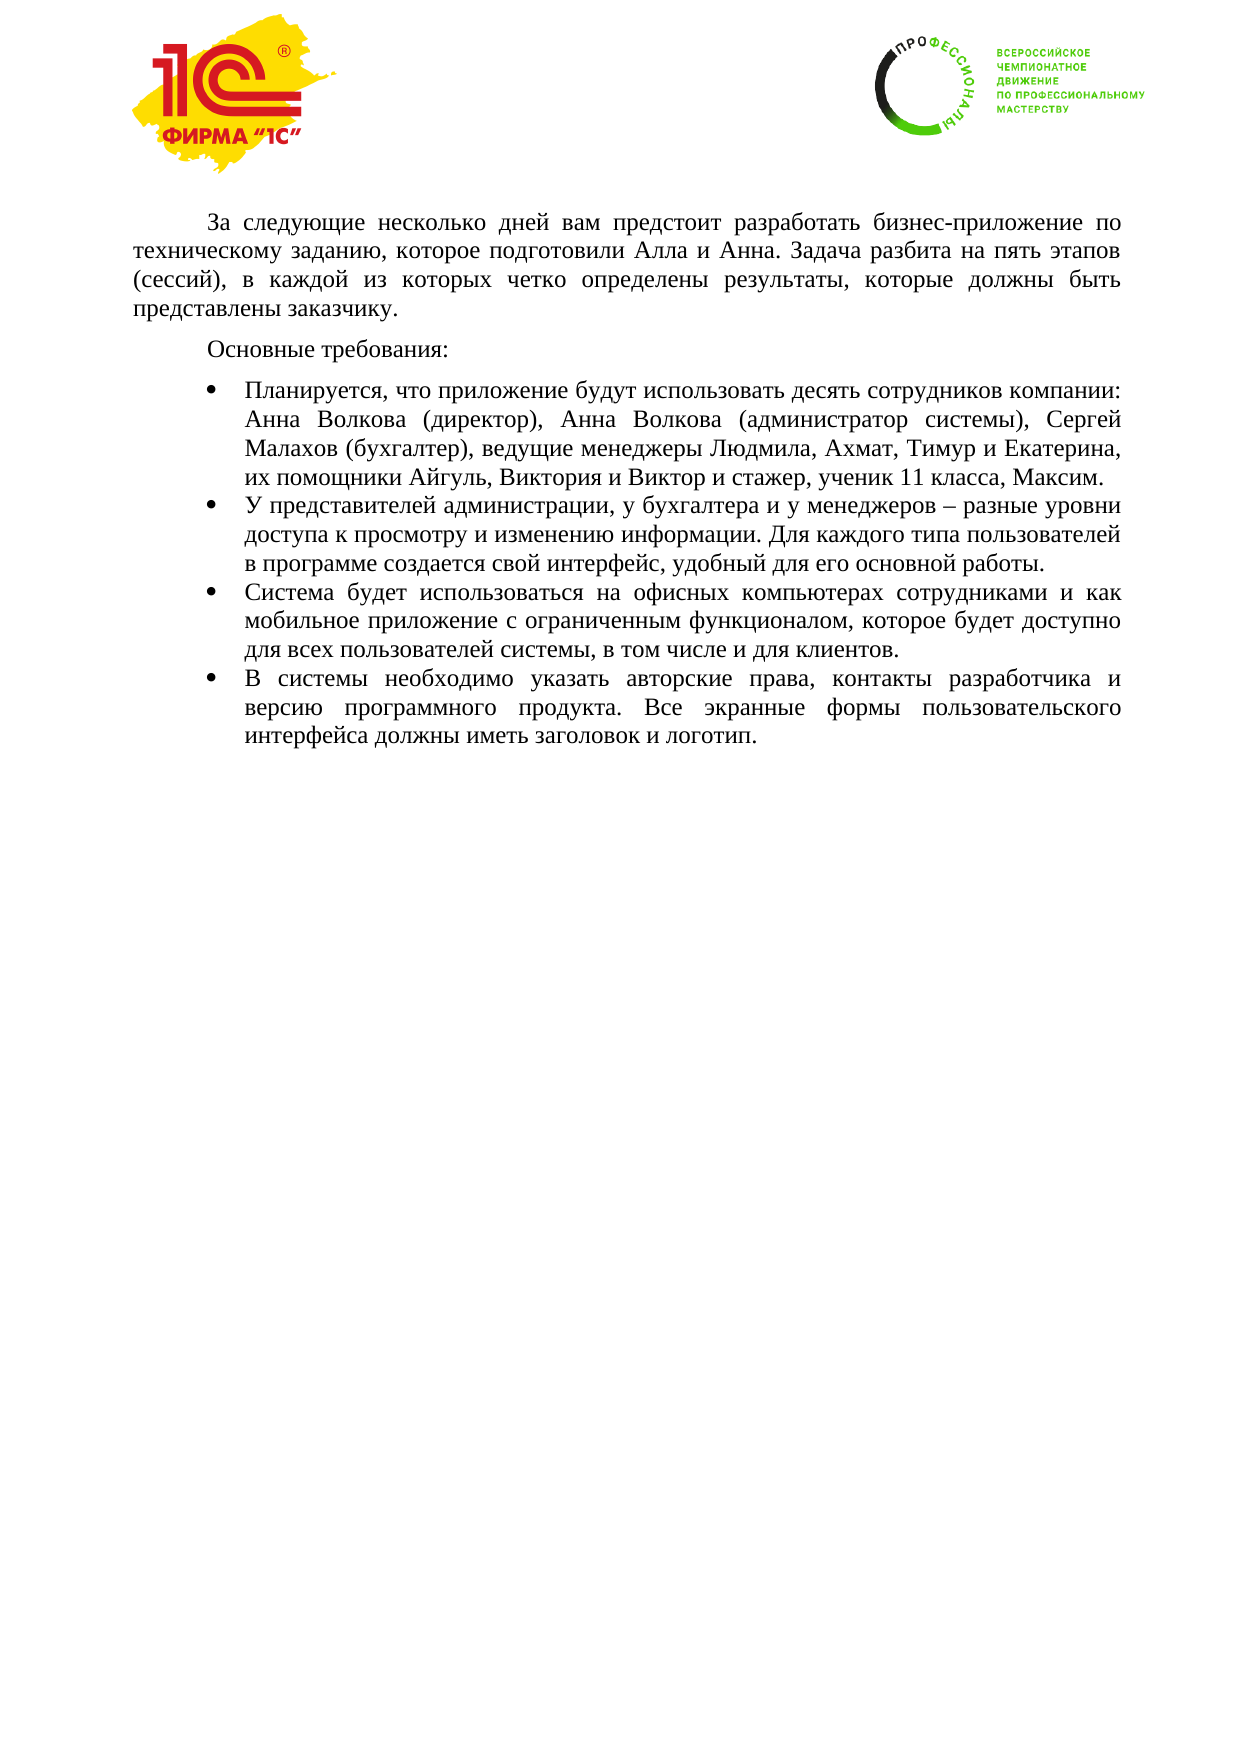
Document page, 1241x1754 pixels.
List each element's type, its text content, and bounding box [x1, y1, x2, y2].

list В системы необходимо указать авторские права, контакты разработчика и версию программного продукта. Все экранные формы пользовательского интерфейса должны иметь заголовок и логотип. [207, 663, 1122, 749]
picture [132, 14, 337, 174]
list Система будет использоваться на офисных компьютерах сотрудниками и как мобильное приложение с ограниченным функционалом, которое будет доступно для всех пользователей системы, в том числе и для клиентов. [207, 577, 1122, 663]
list У представителей администрации, у бухгалтера и у менеджеров – разные уровни доступа к просмотру и изменению информации. Для каждого типа пользователей в программе создается свой интерфейс, удобный для его основной работы. [207, 491, 1122, 577]
text За следующие несколько дней вам предстоит разработать бизнес-приложение по техническому заданию, которое подготовили Алла и Анна. Задача разбита на пять этапов (сессий), в каждой из которых четко определены результаты, которые должны быть представлены заказчику. [133, 207, 1122, 322]
list Планируется, что приложение будут использовать десять сотрудников компании: Анна Волкова (директор), Анна Волкова (администратор системы), Сергей Малахов (бухгалтер), ведущие менеджеры Людмила, Ахмат, Тимур и Екатерина, их помощники Айгуль, Виктория и Виктор и стажер, ученик 11 класса, Максим. [207, 376, 1122, 491]
text Основные требования: [133, 334, 1122, 363]
picture [846, 14, 1152, 143]
